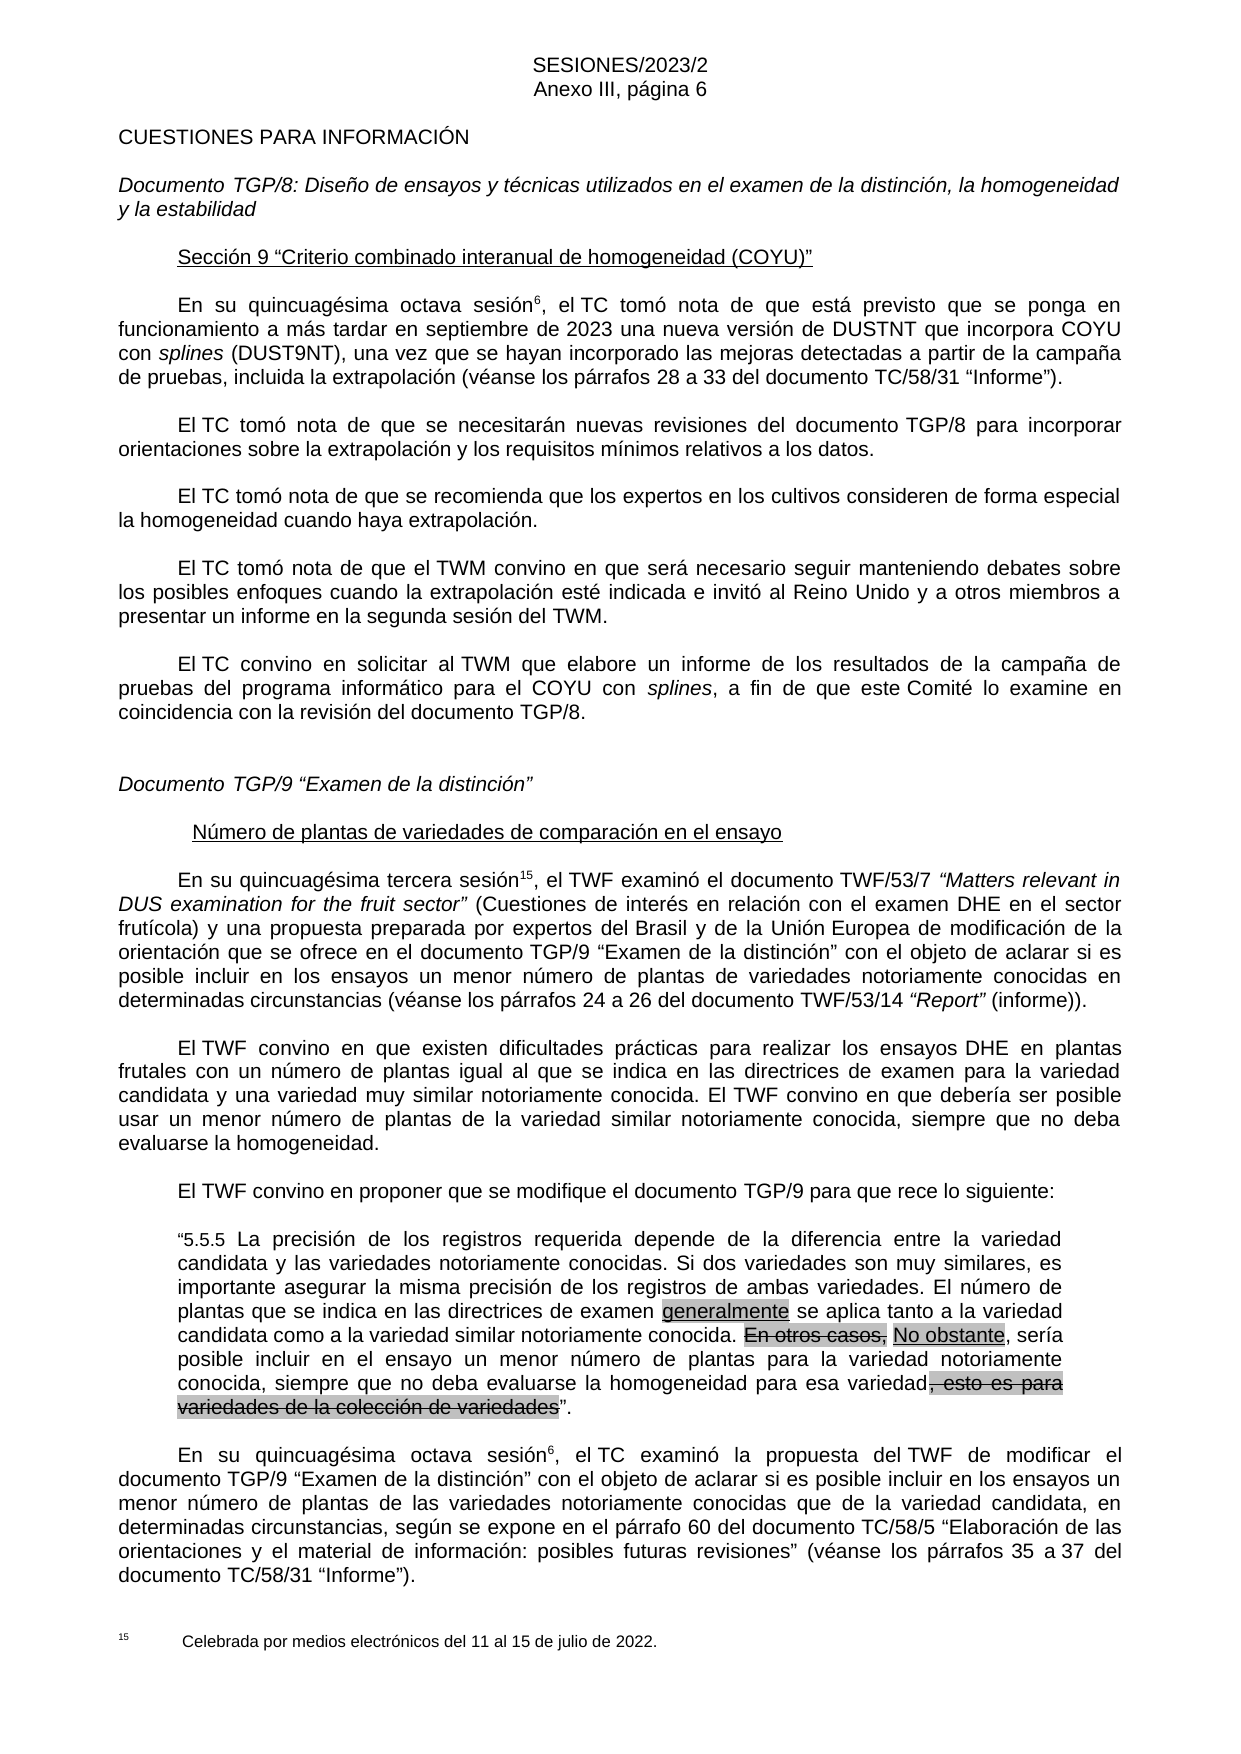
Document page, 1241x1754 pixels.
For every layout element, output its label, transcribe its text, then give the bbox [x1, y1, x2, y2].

text En su quincuagésima tercera sesión, el TWF examinó el documento TWF/53/7 “Matters relevant in DUS examination for the fruit sector” (Cuestiones de interés en relación con el examen DHE en el sector frutícola) y una propuesta preparada por expertos del Brasil y de la Unión Europea de modificación de la orientación que se ofrece en el documento TGP/9 “Examen de la distinción” con el objeto de aclarar si es posible incluir en los ensayos un menor número de plantas de variedades notoriamente conocidas en determinadas circunstancias (véanse los párrafos 24 a 26 del documento TWF/53/14 “Report” (informe)). [118, 868, 1122, 1011]
text Documento TGP/8: Diseño de ensayos y técnicas utilizados en el examen de la distinción, la homogeneidad y la estabilidad [118, 173, 1122, 221]
text En su quincuagésima octava sesión6, el TC tomó nota de que está previsto que se ponga en funcionamiento a más tardar en septiembre de 2023 una nueva versión de DUSTNT que incorpora COYU con splines (DUST9NT), una vez que se hayan incorporado las mejoras detectadas a partir de la campaña de pruebas, incluida la extrapolación (véanse los párrafos 28 a 33 del documento TC/58/31 “Informe”). [118, 293, 1122, 388]
text Sección 9 “Criterio combinado interanual de homogeneidad (COYU)” [177, 245, 1122, 269]
text Documento TGP/9 “Examen de la distinción” [118, 772, 1122, 796]
text En su quincuagésima octava sesión6, el TC examinó la propuesta del TWF de modificar el documento TGP/9 “Examen de la distinción” con el objeto de aclarar si es posible incluir en los ensayos un menor número de plantas de las variedades notoriamente conocidas que de la variedad candidata, en determinadas circunstancias, según se expone en el párrafo 60 del documento TC/58/5 “Elaboración de las orientaciones y el material de información: posibles futuras revisiones” (véanse los párrafos 35 a 37 del documento TC/58/31 “Informe”). [118, 1443, 1122, 1586]
text El TC tomó nota de que el TWM convino en que será necesario seguir manteniendo debates sobre los posibles enfoques cuando la extrapolación esté indicada e invitó al Reino Unido y a otros miembros a presentar un informe en la segunda sesión del TWM. [118, 556, 1122, 628]
text CUESTIONES PARA INFORMACIÓN [118, 125, 1122, 149]
text El TC tomó nota de que se recomienda que los expertos en los cultivos consideren de forma especial la homogeneidad cuando haya extrapolación. [118, 484, 1122, 532]
text “5.5.5 La precisión de los registros requerida depende de la diferencia entre la variedad candidata y las variedades notoriamente conocidas. Si dos variedades son muy similares, es importante asegurar la misma precisión de los registros de ambas variedades. El número de plantas que se indica en las directrices de examen generalmente se aplica tanto a la variedad candidata como a la variedad similar notoriamente conocida. En otros casos, No obstante, sería posible incluir en el ensayo un menor número de plantas para la variedad notoriamente conocida, siempre que no deba evaluarse la homogeneidad para esa variedad, esto es para variedades de la colección de variedades”. [177, 1227, 1063, 1419]
text Número de plantas de variedades de comparación en el ensayo [192, 820, 1122, 844]
text El TWF convino en proponer que se modifique el documento TGP/9 para que rece lo siguiente: [118, 1179, 1122, 1203]
text El TWF convino en que existen dificultades prácticas para realizar los ensayos DHE en plantas frutales con un número de plantas igual al que se indica en las directrices de examen para la variedad candidata y una variedad muy similar notoriamente conocida. El TWF convino en que debería ser posible usar un menor número de plantas de la variedad similar notoriamente conocida, siempre que no deba evaluarse la homogeneidad. [118, 1035, 1122, 1155]
text El TC convino en solicitar al TWM que elabore un informe de los resultados de la campaña de pruebas del programa informático para el COYU con splines, a fin de que este Comité lo examine en coincidencia con la revisión del documento TGP/8. [118, 652, 1122, 724]
text El TC tomó nota de que se necesitarán nuevas revisiones del documento TGP/8 para incorporar orientaciones sobre la extrapolación y los requisitos mínimos relativos a los datos. [118, 412, 1122, 460]
